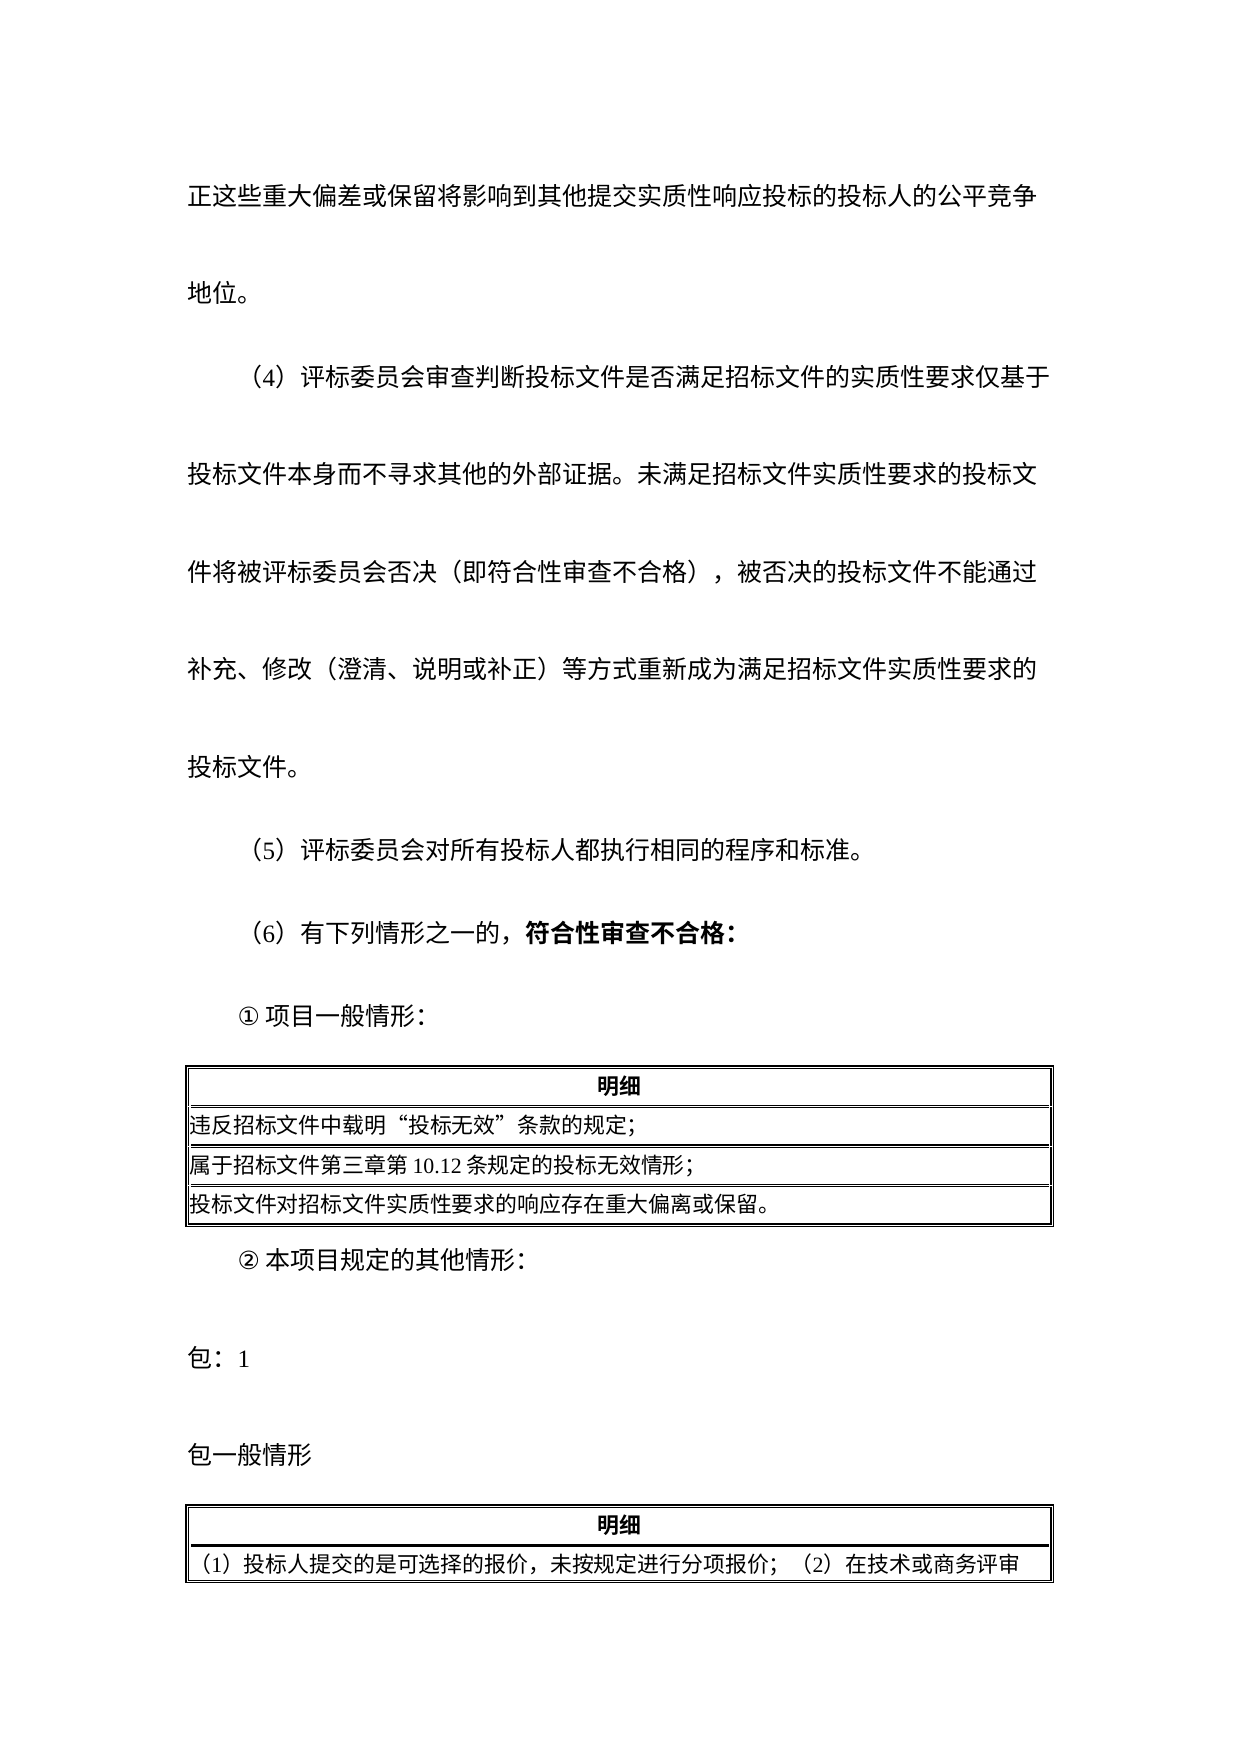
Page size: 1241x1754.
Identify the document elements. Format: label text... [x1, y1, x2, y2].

table_cell 违反招标文件中载明“投标无效”条款的规定； [189, 1105, 1051, 1144]
table_cell 属于招标文件第三章第10.12条规定的投标无效情形； [189, 1144, 1051, 1183]
table_cell 投标文件对招标文件实质性要求的响应存在重大偏离或保留。 [189, 1184, 1051, 1223]
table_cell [189, 1544, 1050, 1579]
table_header 明细 [189, 1069, 1050, 1104]
text （6）有下列情形之一的，符合性审查不合格： [187, 899, 1053, 964]
text （5）评标委员会对所有投标人都执行相同的程序和标准。 [187, 816, 1053, 881]
text ①项目一般情形： [187, 982, 1053, 1047]
text ②本项目规定的其他情形： 包：1 包一般情形 [187, 1227, 1053, 1486]
table_header 明细 [189, 1508, 1050, 1544]
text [187, 162, 1053, 324]
text （4）评标委员会审查判断投标文件是否满足招标文件的实质性要求仅基于投标文件本身而不寻求其他的外部证据。未满足招标文件实质性要求的投标文件将被评标委员会否决（即符合性审查不合格），被否决的投标文件不能通过补充、修改（澄清、说明或补正）等方式重新成为满足招标文件实质性要求的投标文件。 [187, 343, 1053, 798]
